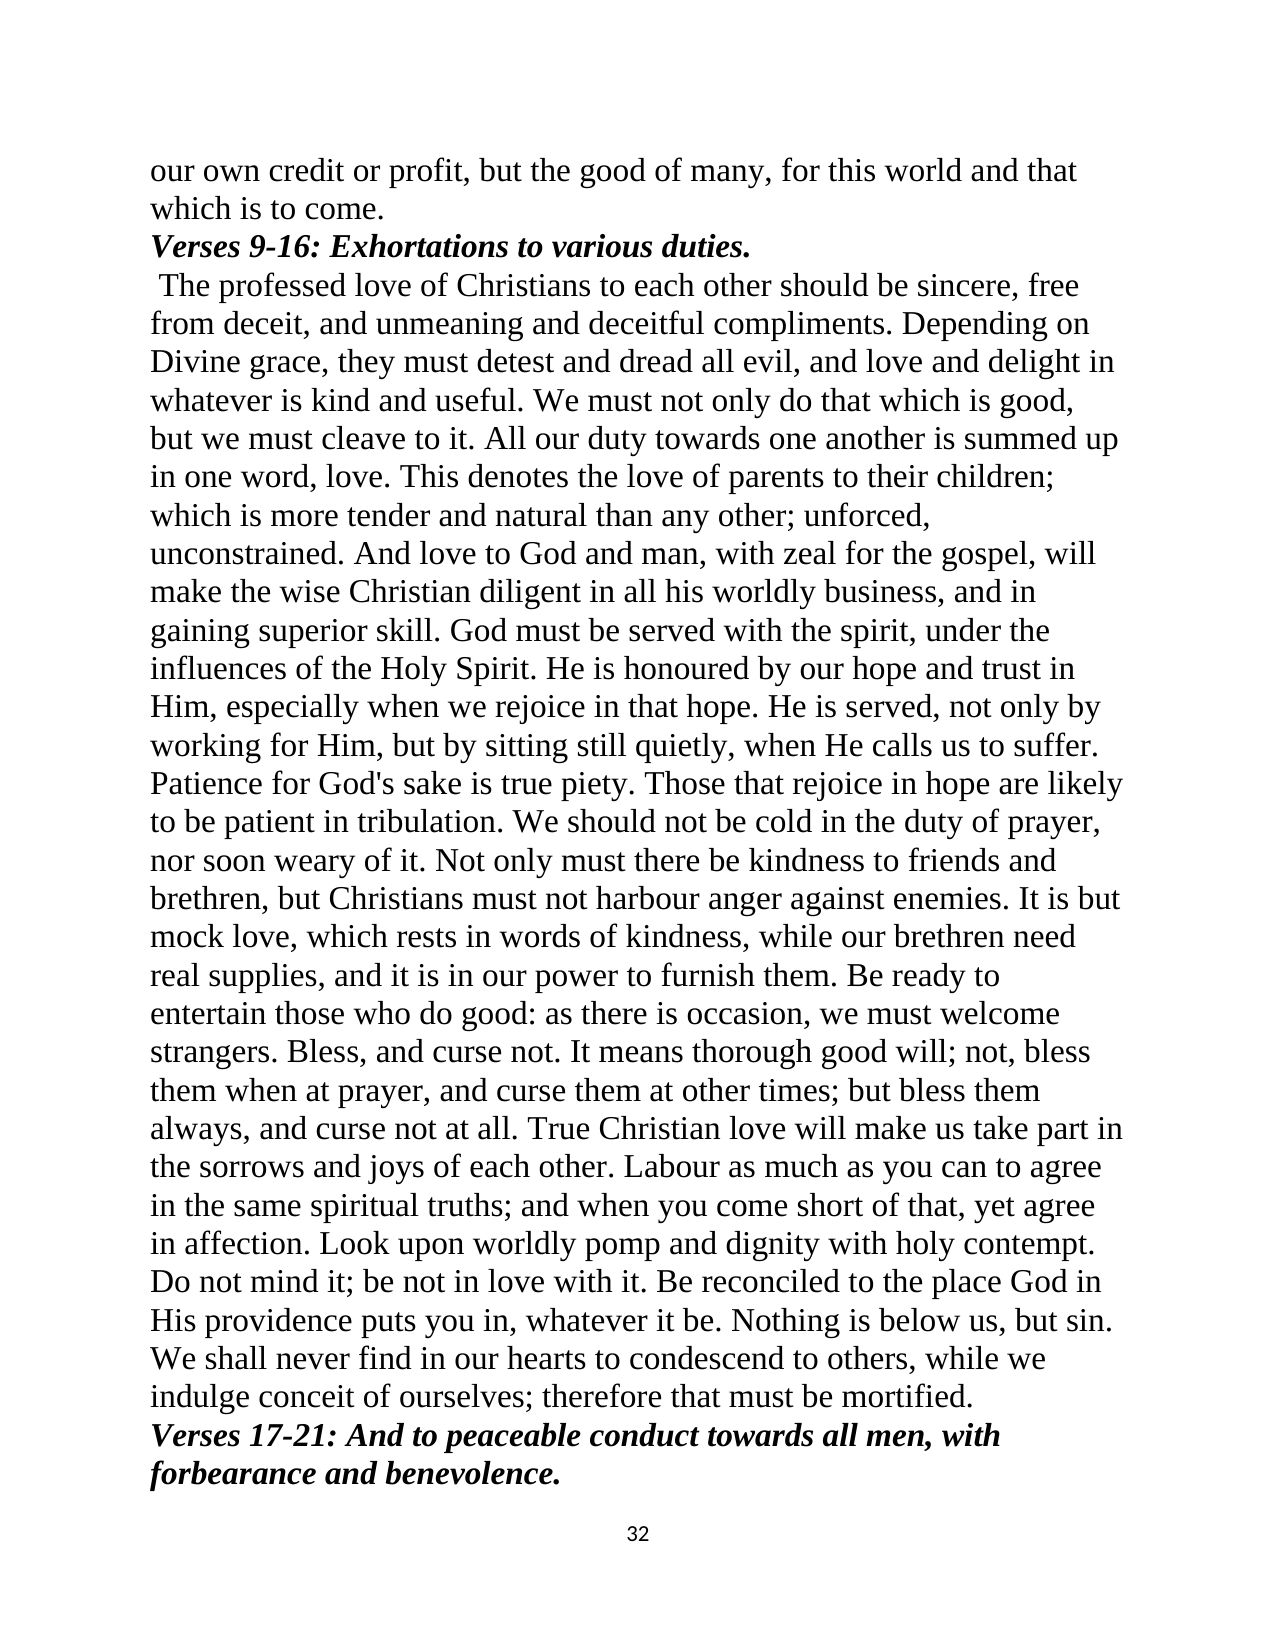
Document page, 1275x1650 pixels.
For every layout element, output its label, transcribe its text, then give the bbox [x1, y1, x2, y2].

text Verses 9-16: Exhortations to various duties. [150, 227, 1125, 265]
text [150, 150, 1125, 227]
text Verses 17-21: And to peaceable conduct towards all men, with forbearance and benevolence. [150, 1415, 1125, 1492]
text The professed love of Christians to each other should be sincere, free from deceit, and unmeaning and deceitful compliments. Depending on Divine grace, they must detest and dread all evil, and love and delight in whatever is kind and useful. We must not only do that which is good, but we must cleave to it. All our duty towards one another is summed up in one word, love. This denotes the love of parents to their children; which is more tender and natural than any other; unforced, unconstrained. And love to God and man, with zeal for the gospel, will make the wise Christian diligent in all his worldly business, and in gaining superior skill. God must be served with the spirit, under the influences of the Holy Spirit. He is honoured by our hope and trust in Him, especially when we rejoice in that hope. He is served, not only by working for Him, but by sitting still quietly, when He calls us to suffer. Patience for God's sake is true piety. Those that rejoice in hope are likely to be patient in tribulation. We should not be cold in the duty of prayer, nor soon weary of it. Not only must there be kindness to friends and brethren, but Christians must not harbour anger against enemies. It is but mock love, which rests in words of kindness, while our brethren need real supplies, and it is in our power to furnish them. Be ready to entertain those who do good: as there is occasion, we must welcome strangers. Bless, and curse not. It means thorough good will; not, bless them when at prayer, and curse them at other times; but bless them always, and curse not at all. True Christian love will make us take part in the sorrows and joys of each other. Labour as much as you can to agree in the same spiritual truths; and when you come short of that, yet agree in affection. Look upon worldly pomp and dignity with holy contempt. Do not mind it; be not in love with it. Be reconciled to the place God in His providence puts you in, whatever it be. Nothing is below us, but sin. We shall never find in our hearts to condescend to others, while we indulge conceit of ourselves; therefore that must be mortified. [150, 265, 1125, 1415]
